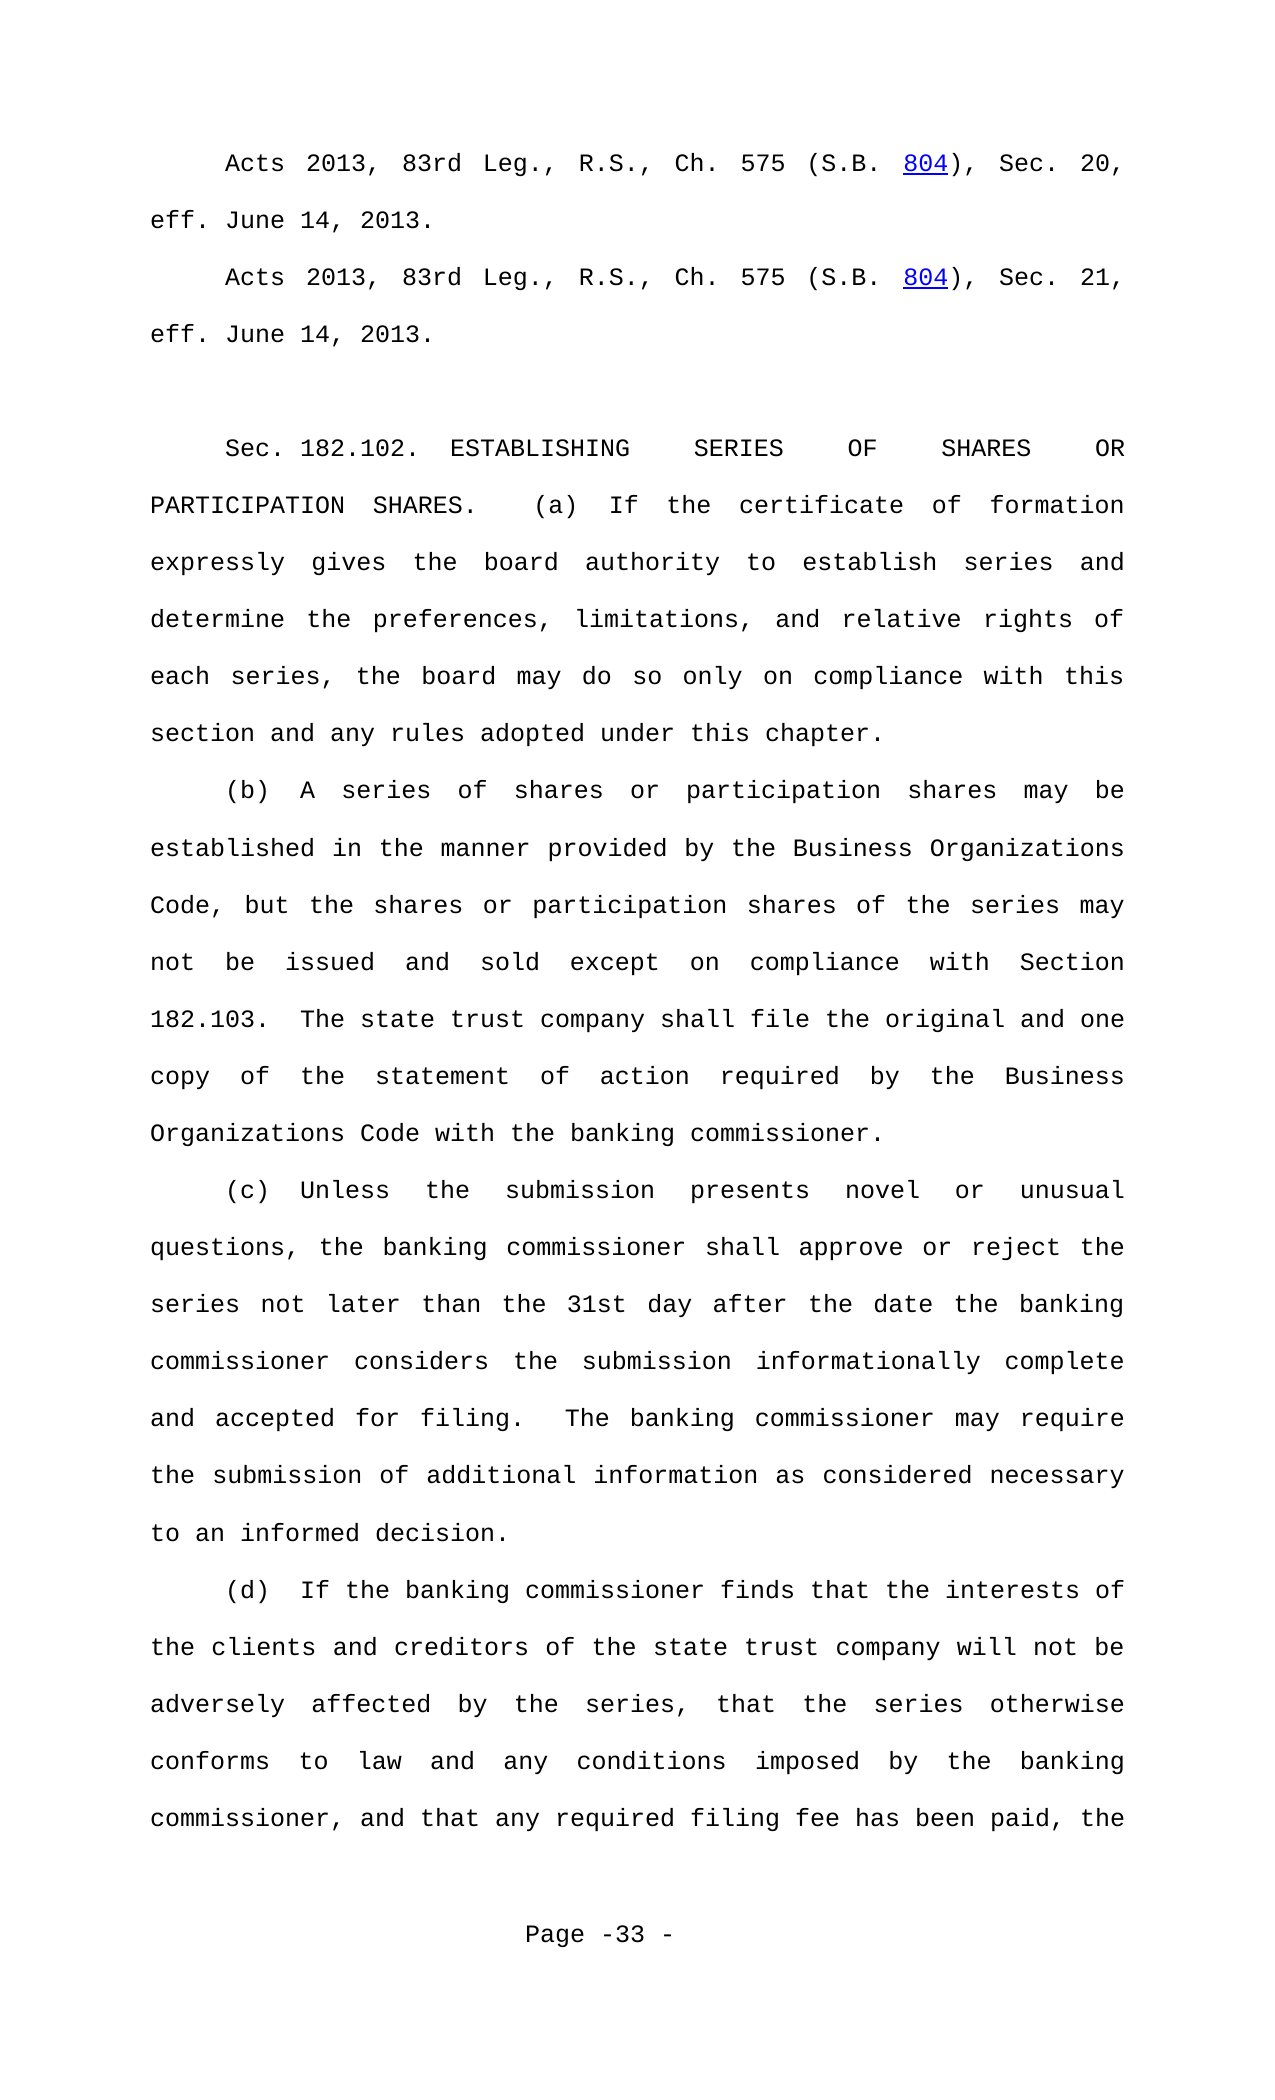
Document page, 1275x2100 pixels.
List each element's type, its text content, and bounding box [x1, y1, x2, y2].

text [150, 1577, 1125, 1834]
text Sec. 182.102. ESTABLISHING SERIES OF SHARES OR PARTICIPATION SHARES. (a) If the certificate of formation expressly gives the board authority to establish series and determine the preferences, limitations, and relative rights of each series, the board may do so only on compliance with this section and any rules adopted under this chapter. [150, 435, 1125, 749]
text Acts 2013, 83rd Leg., R.S., Ch. 575 (S.B. 804), Sec. 21, eff. June 14, 2013. [150, 264, 1125, 350]
text Acts 2013, 83rd Leg., R.S., Ch. 575 (S.B. 804), Sec. 20, eff. June 14, 2013. [150, 150, 1125, 236]
text (b) A series of shares or participation shares may be established in the manner provided by the Business Organizations Code, but the shares or participation shares of the series may not be issued and sold except on compliance with Section 182.103. The state trust company shall file the original and one copy of the statement of action required by the Business Organizations Code with the banking commissioner. [150, 778, 1125, 1149]
text (c) Unless the submission presents novel or unusual questions, the banking commissioner shall approve or reject the series not later than the 31st day after the date the banking commissioner considers the submission informationally complete and accepted for filing. The banking commissioner may require the submission of additional information as considered necessary to an informed decision. [150, 1177, 1125, 1548]
